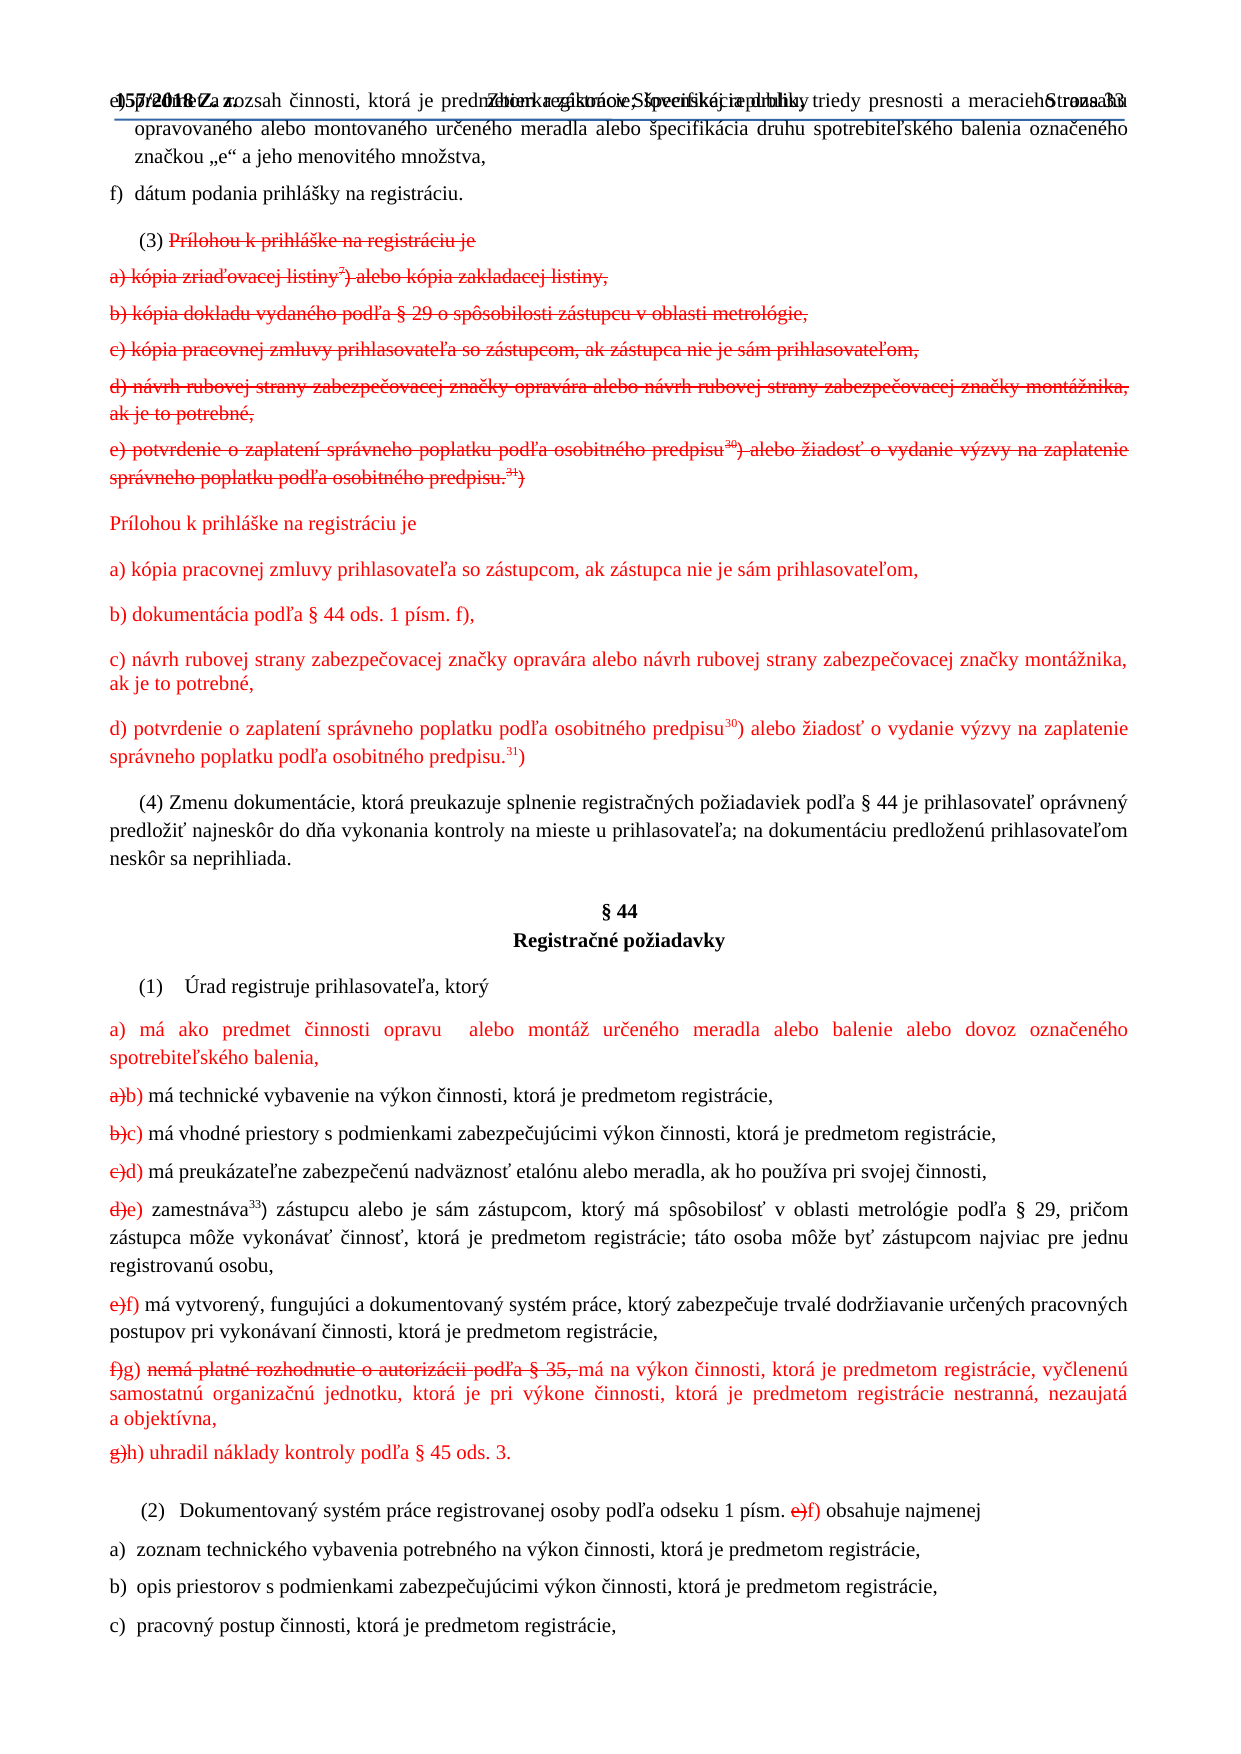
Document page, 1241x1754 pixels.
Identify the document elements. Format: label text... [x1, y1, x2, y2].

text a) kópia pracovnej zmluvy prihlasovateľa so zástupcom, ak zástupca nie je sám prihlasovateľom, [109, 557, 1129, 581]
text e) potvrdenie o zaplatení správneho poplatku podľa osobitného predpisu30) alebo žiadosť o vydanie výzvy na zaplatenie správneho poplatku podľa osobitného predpisu.31) [109, 437, 1129, 489]
text d)e) zamestnáva33) zástupcu alebo je sám zástupcom, ktorý má spôsobilosť v oblasti metrológie podľa § 29, pričom zástupca môže vykonávať činnosť, ktorá je predmetom registrácie; táto osoba môže byť zástupcom najviac pre jednu registrovanú osobu, [109, 1197, 1129, 1277]
text b)c) má vhodné priestory s podmienkami zabezpečujúcimi výkon činnosti, ktorá je predmetom registrácie, [109, 1121, 1129, 1145]
list Úrad registruje prihlasovateľa, ktorý [109, 974, 1129, 998]
text d) potvrdenie o zaplatení správneho poplatku podľa osobitného predpisu30) alebo žiadosť o vydanie výzvy na zaplatenie správneho poplatku podľa osobitného predpisu.31) [109, 716, 1129, 768]
list Dokumentovaný systém práce registrovanej osoby podľa odseku 1 písm. e)f) obsahuje najmenej [109, 1498, 1129, 1522]
text a) kópia zriaďovacej listiny7) alebo kópia zakladacej listiny, [109, 264, 1129, 288]
text c) návrh rubovej strany zabezpečovacej značky opravára alebo návrh rubovej strany zabezpečovacej značky montážnika, ak je to potrebné, [109, 647, 1129, 695]
text e)f) má vytvorený, fungujúci a dokumentovaný systém práce, ktorý zabezpečuje trvalé dodržiavanie určených pracovných postupov pri vykonávaní činnosti, ktorá je predmetom registrácie, [109, 1292, 1129, 1343]
text a) má ako predmet činnosti opravu alebo montáž určeného meradla alebo balenie alebo dovoz označeného spotrebiteľského balenia, [109, 1017, 1129, 1069]
subtitle § 44 [109, 899, 1129, 923]
text b) kópia dokladu vydaného podľa § 29 o spôsobilosti zástupcu v oblasti metrológie, [109, 301, 1129, 325]
text Prílohou k prihláške na registráciu je [109, 511, 1129, 535]
list pracovný postup činnosti, ktorá je predmetom registrácie, [109, 1612, 1129, 1637]
text c) kópia pracovnej zmluvy prihlasovateľa so zástupcom, ak zástupca nie je sám prihlasovateľom, [109, 337, 1129, 361]
text g)h) uhradil náklady kontroly podľa § 45 ods. 3. [109, 1440, 1129, 1464]
list predmet a rozsah činnosti, ktorá je predmetom registrácie; špecifikácia druhu, triedy presnosti a meracieho rozsahu opravovaného alebo montovaného určeného meradla alebo špecifikácia druhu spotrebiteľského balenia označeného značkou „e“ a jeho menovitého množstva, [109, 88, 1129, 168]
text c)d) má preukázateľne zabezpečenú nadväznosť etalónu alebo meradla, ak ho používa pri svojej činnosti, [109, 1159, 1129, 1183]
text f)g) nemá platné rozhodnutie o autorizácii podľa § 35, má na výkon činnosti, ktorá je predmetom registrácie, vyčlenenú samostatnú organizačnú jednotku, ktorá je pri výkone činnosti, ktorá je predmetom registrácie nestranná, nezaujatá a objektívna, [109, 1357, 1129, 1429]
text b) dokumentácia podľa § 44 ods. 1 písm. f), [109, 602, 1129, 626]
text d) návrh rubovej strany zabezpečovacej značky opravára alebo návrh rubovej strany zabezpečovacej značky montážnika, ak je to potrebné, [109, 387, 1129, 425]
list opis priestorov s podmienkami zabezpečujúcimi výkon činnosti, ktorá je predmetom registrácie, [109, 1574, 1129, 1598]
text (4) Zmenu dokumentácie, ktorá preukazuje splnenie registračných požiadaviek podľa § 44 je prihlasovateľ oprávnený predložiť najneskôr do dňa vykonania kontroly na mieste u prihlasovateľa; na dokumentáciu predloženú prihlasovateľom neskôr sa neprihliada. [109, 790, 1129, 870]
list dátum podania prihlášky na registráciu. [109, 181, 1129, 205]
list zoznam technického vybavenia potrebného na výkon činnosti, ktorá je predmetom registrácie, [109, 1536, 1129, 1561]
text d) návrh rubovej strany zabezpečovacej značky opravára alebo návrh rubovej strany zabezpečovacej značky montážnika, ak je to potrebné, [109, 373, 1129, 386]
text (3) Prílohou k prihláške na registráciu je [109, 228, 1129, 252]
subtitle Registračné požiadavky [109, 928, 1129, 952]
text a)b) má technické vybavenie na výkon činnosti, ktorá je predmetom registrácie, [109, 1083, 1129, 1107]
